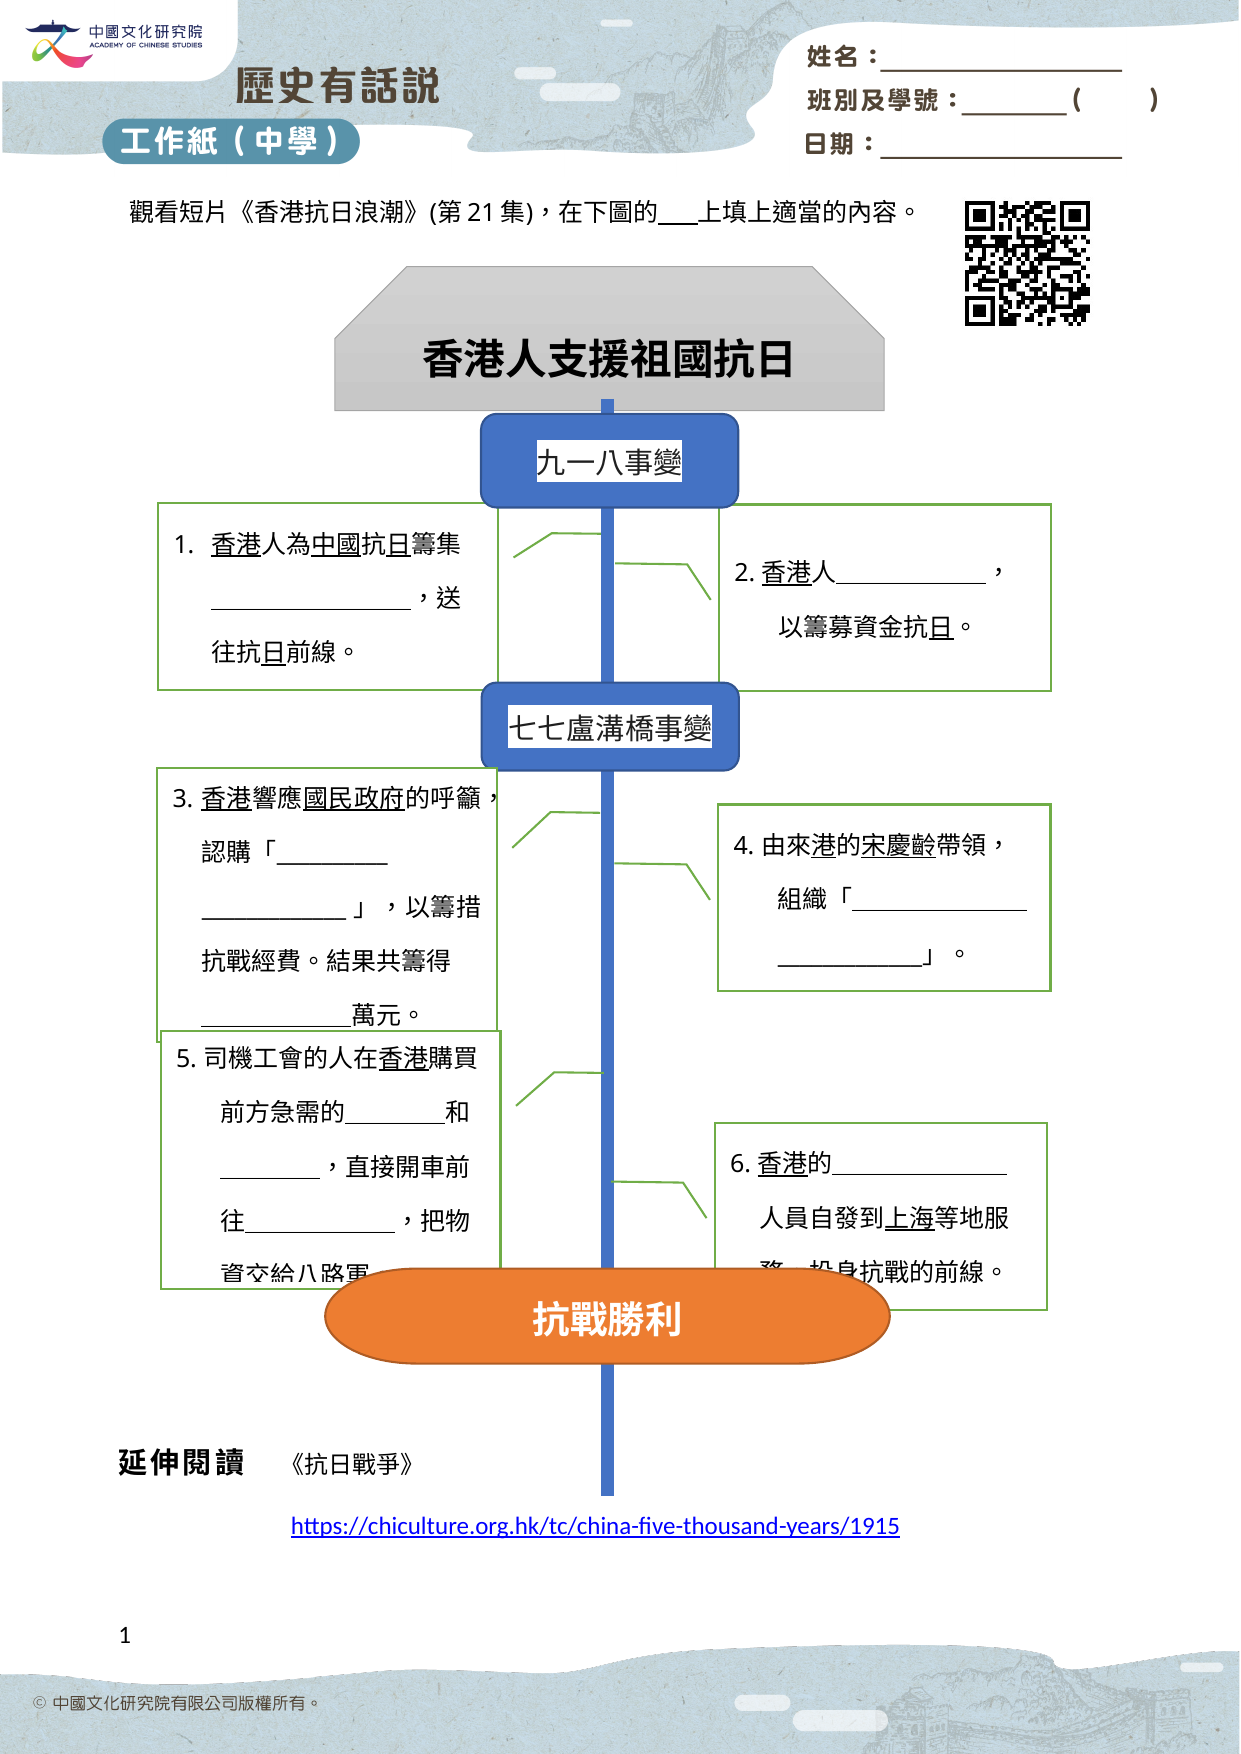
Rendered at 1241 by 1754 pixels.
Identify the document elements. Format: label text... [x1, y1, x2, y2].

text https://chiculture.org.hk/tc/china-five-thousand-years/1915 [118, 1507, 1122, 1544]
picture [2, 0, 1239, 177]
text 延伸閱讀 《抗日戰爭》 [118, 1423, 1122, 1498]
picture [955, 192, 1099, 335]
table_header 觀看短片《香港抗日浪潮》(第21集)，在下圖的 上填上適當的內容。 [118, 186, 944, 341]
table_header [945, 186, 1121, 341]
picture [0, 1638, 1240, 1754]
